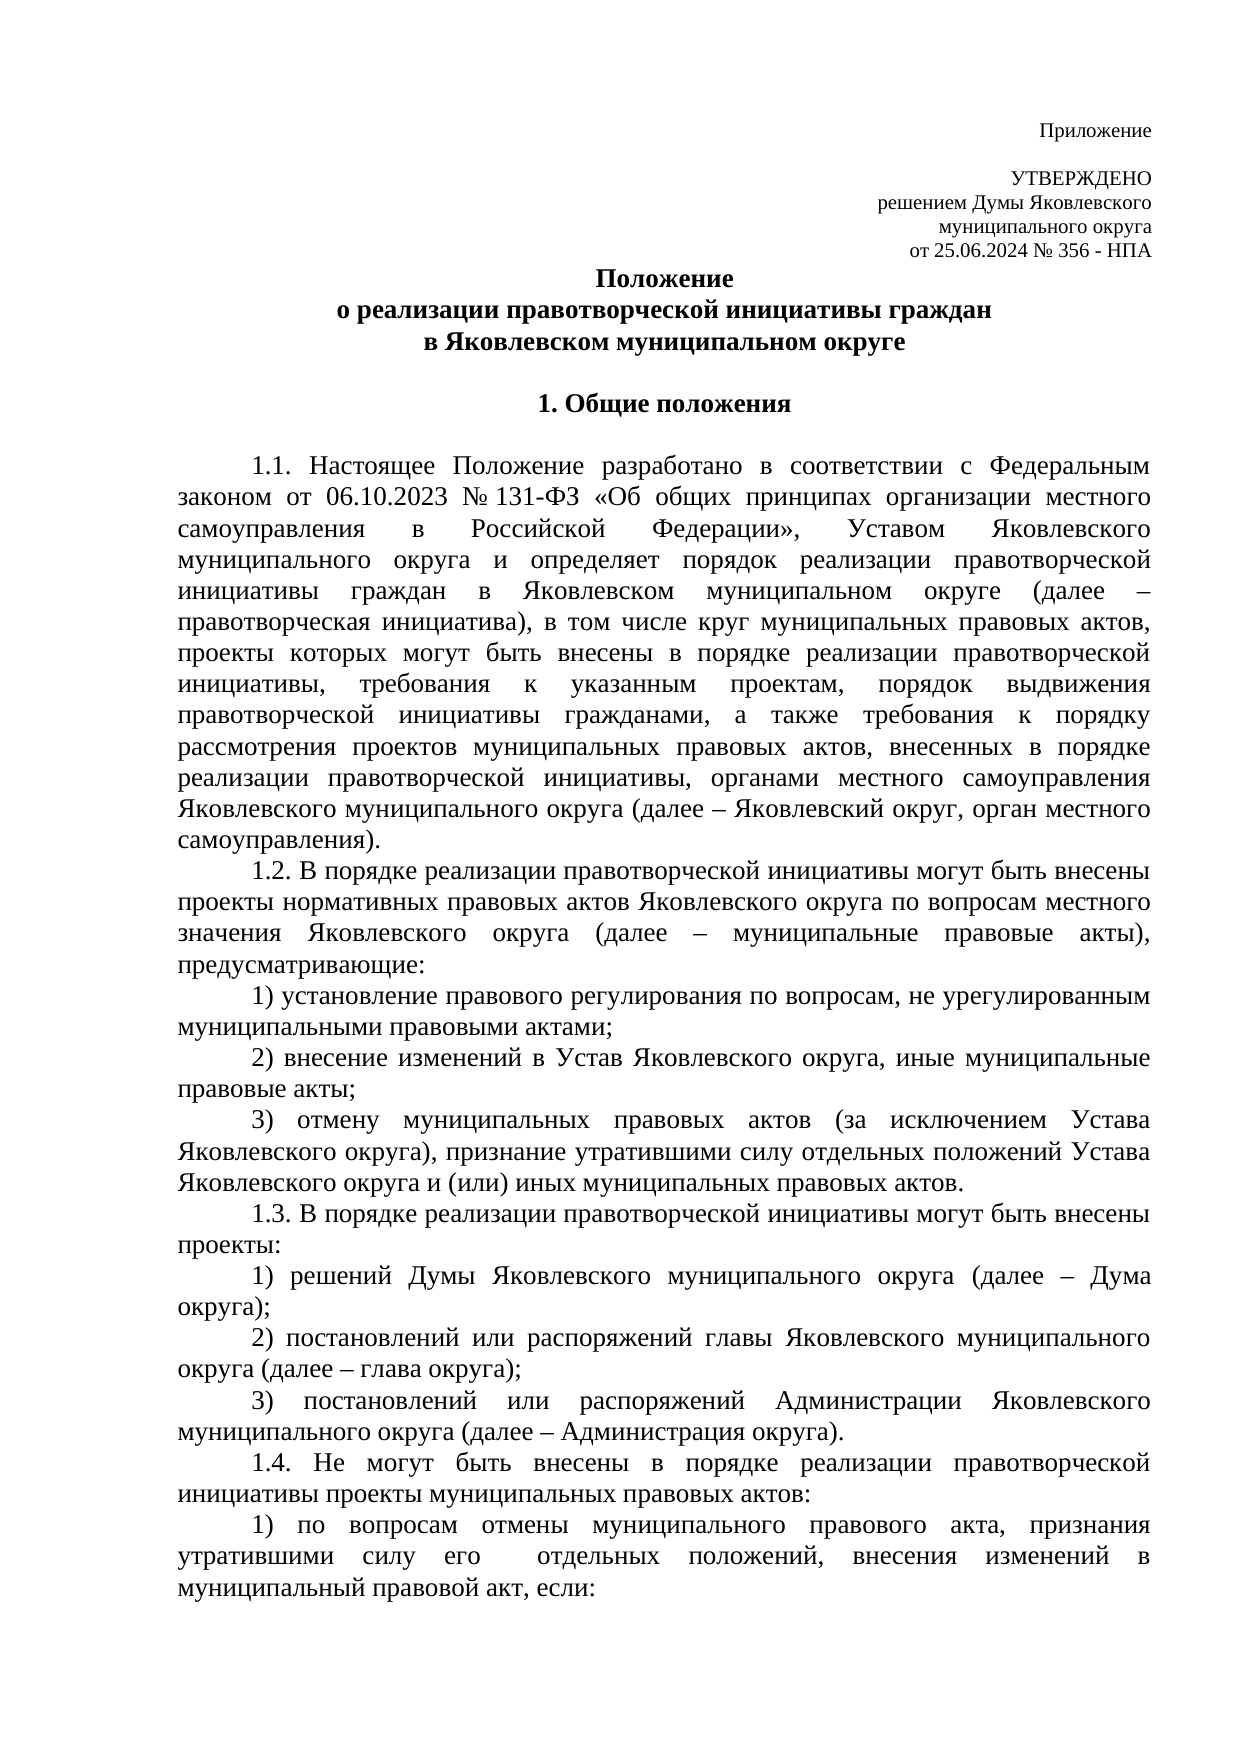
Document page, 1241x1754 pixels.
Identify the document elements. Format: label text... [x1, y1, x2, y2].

text 3) отмену муниципальных правовых актов (за исключением Устава Яковлевского округа), признание утратившими силу отдельных положений Устава Яковлевского округа и (или) иных муниципальных правовых актов. [177, 1103, 1152, 1197]
text 1.4. Не могут быть внесены в порядке реализации правотворческой инициативы проекты муниципальных правовых актов: [177, 1446, 1152, 1508]
text УТВЕРЖДЕНО решением Думы Яковлевского [177, 166, 1152, 214]
text 2) постановлений или распоряжений главы Яковлевского муниципального округа (далее – глава округа); [177, 1321, 1152, 1384]
text в Яковлевском муниципальном округе [177, 325, 1152, 356]
text от 25.06.2024 № 356 - НПА [177, 238, 1152, 262]
text 1.3. В порядке реализации правотворческой инициативы могут быть внесены проекты: [177, 1197, 1152, 1259]
text 3) постановлений или распоряжений Администрации Яковлевского муниципального округа (далее – Администрация округа). [177, 1384, 1152, 1446]
text Положение [177, 262, 1152, 294]
text о реализации правотворческой инициативы граждан [177, 294, 1152, 325]
text 1.1. Настоящее Положение разработано в соответствии с Федеральным законом от 06.10.2023 № 131-ФЗ «Об общих принципах организации местного самоуправления в Российской Федерации», Уставом Яковлевского муниципального округа и определяет порядок реализации правотворческой инициативы граждан в Яковлевском муниципальном округе (далее – правотворческая инициатива), в том числе круг муниципальных правовых актов, проекты которых могут быть внесены в порядке реализации правотворческой инициативы, требования к указанным проектам, порядок выдвижения правотворческой инициативы гражданами, а также требования к порядку рассмотрения проектов муниципальных правовых актов, внесенных в порядке реализации правотворческой инициативы, органами местного самоуправления Яковлевского муниципального округа (далее – Яковлевский округ, орган местного самоуправления). [177, 449, 1152, 854]
text 2) внесение изменений в Устав Яковлевского округа, иные муниципальные правовые акты; [177, 1041, 1152, 1103]
text 1) по вопросам отмены муниципального правового акта, признания утратившими силу его отдельных положений, внесения изменений в муниципальный правовой акт, если: [177, 1508, 1152, 1602]
text 1) решений Думы Яковлевского муниципального округа (далее – Дума округа); [177, 1259, 1152, 1321]
text 1.2. В порядке реализации правотворческой инициативы могут быть внесены проекты нормативных правовых актов Яковлевского округа по вопросам местного значения Яковлевского округа (далее – муниципальные правовые акты), предусматривающие: [177, 854, 1152, 979]
text 1. Общие положения [177, 387, 1152, 418]
text муниципального округа [177, 214, 1152, 238]
text Приложение [177, 118, 1152, 142]
text 1) установление правового регулирования по вопросам, не урегулированным муниципальными правовыми актами; [177, 979, 1152, 1041]
